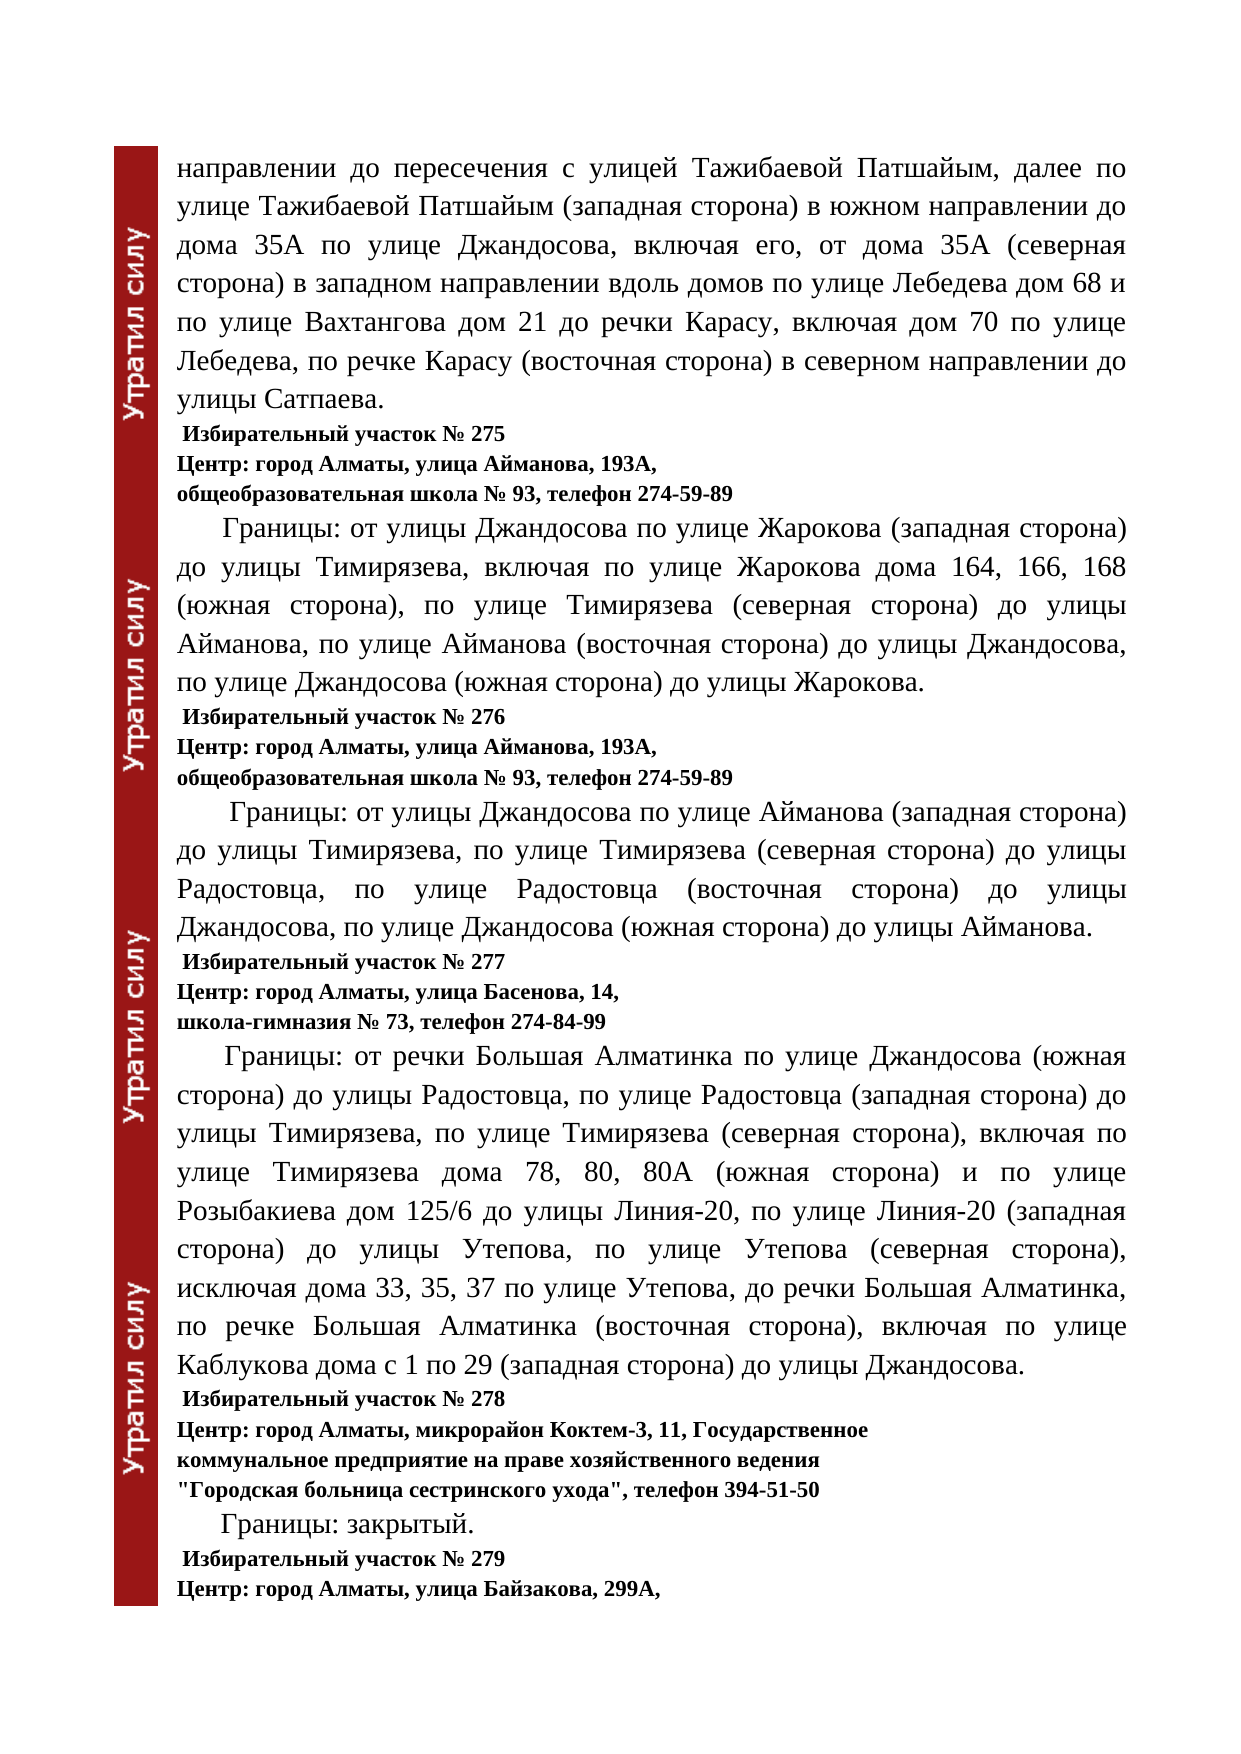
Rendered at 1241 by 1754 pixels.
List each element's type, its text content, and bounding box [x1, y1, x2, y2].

text Избирательный участок № 277 Центр: город Алматы, улица Басенова, 14, школа-гимназия № 73, телефон 274-84-99 [112, 948, 1128, 1035]
text Избирательный участок № 275 Центр: город Алматы, улица Айманова, 193А, общеобразовательная школа № 93, телефон 274-59-89 [112, 420, 1128, 507]
picture [114, 1502, 158, 1506]
picture [114, 698, 158, 703]
picture [114, 1601, 158, 1606]
text Границы: закрытый. [112, 1506, 1128, 1540]
picture [114, 146, 158, 150]
text Избирательный участок № 276 Центр: город Алматы, улица Айманова, 193А, общеобразовательная школа № 93, телефон 274-59-89 [112, 703, 1128, 790]
picture [114, 415, 158, 420]
text Границы: от улицы Джандосова по улице Айманова (западная сторона) до улицы Тимирязева, по улице Тимирязева (северная сторона) до улицы Радостовца, по улице Радостовца (восточная сторона) до улицы Джандосова, по улице Джандосова (южная сторона) до улицы Айманова. [112, 794, 1128, 943]
picture [114, 790, 158, 794]
picture [114, 1540, 158, 1545]
picture [114, 943, 158, 948]
text Границы: от улицы Джандосова по улице Жарокова (западная сторона) до улицы Тимирязева, включая по улице Жарокова дома 164, 166, 168 (южная сторона), по улице Тимирязева (северная сторона) до улицы Айманова, по улице Айманова (восточная сторона) до улицы Джандосова, по улице Джандосова (южная сторона) до улицы Жарокова. [112, 510, 1128, 698]
text Избирательный участок № 278 Центр: город Алматы, микрорайон Коктем-3, 11, Государственное коммунальное предприятие на праве хозяйственного ведения "Городская больница сестринского ухода", телефон 394-51-50 [112, 1385, 1128, 1502]
picture [114, 1380, 158, 1385]
text Границы: от речки Большая Алматинка по улице Джандосова (южная сторона) до улицы Радостовца, по улице Радостовца (западная сторона) до улицы Тимирязева, по улице Тимирязева (северная сторона), включая по улице Тимирязева дома 78, 80, 80А (южная сторона) и по улице Розыбакиева дом 125/6 до улицы Линия-20, по улице Линия-20 (западная сторона) до улицы Утепова, по улице Утепова (северная сторона), исключая дома 33, 35, 37 по улице Утепова, до речки Большая Алматинка, по речке Большая Алматинка (восточная сторона), включая по улице Каблукова дома с 1 по 29 (западная сторона) до улицы Джандосова. [112, 1038, 1128, 1380]
